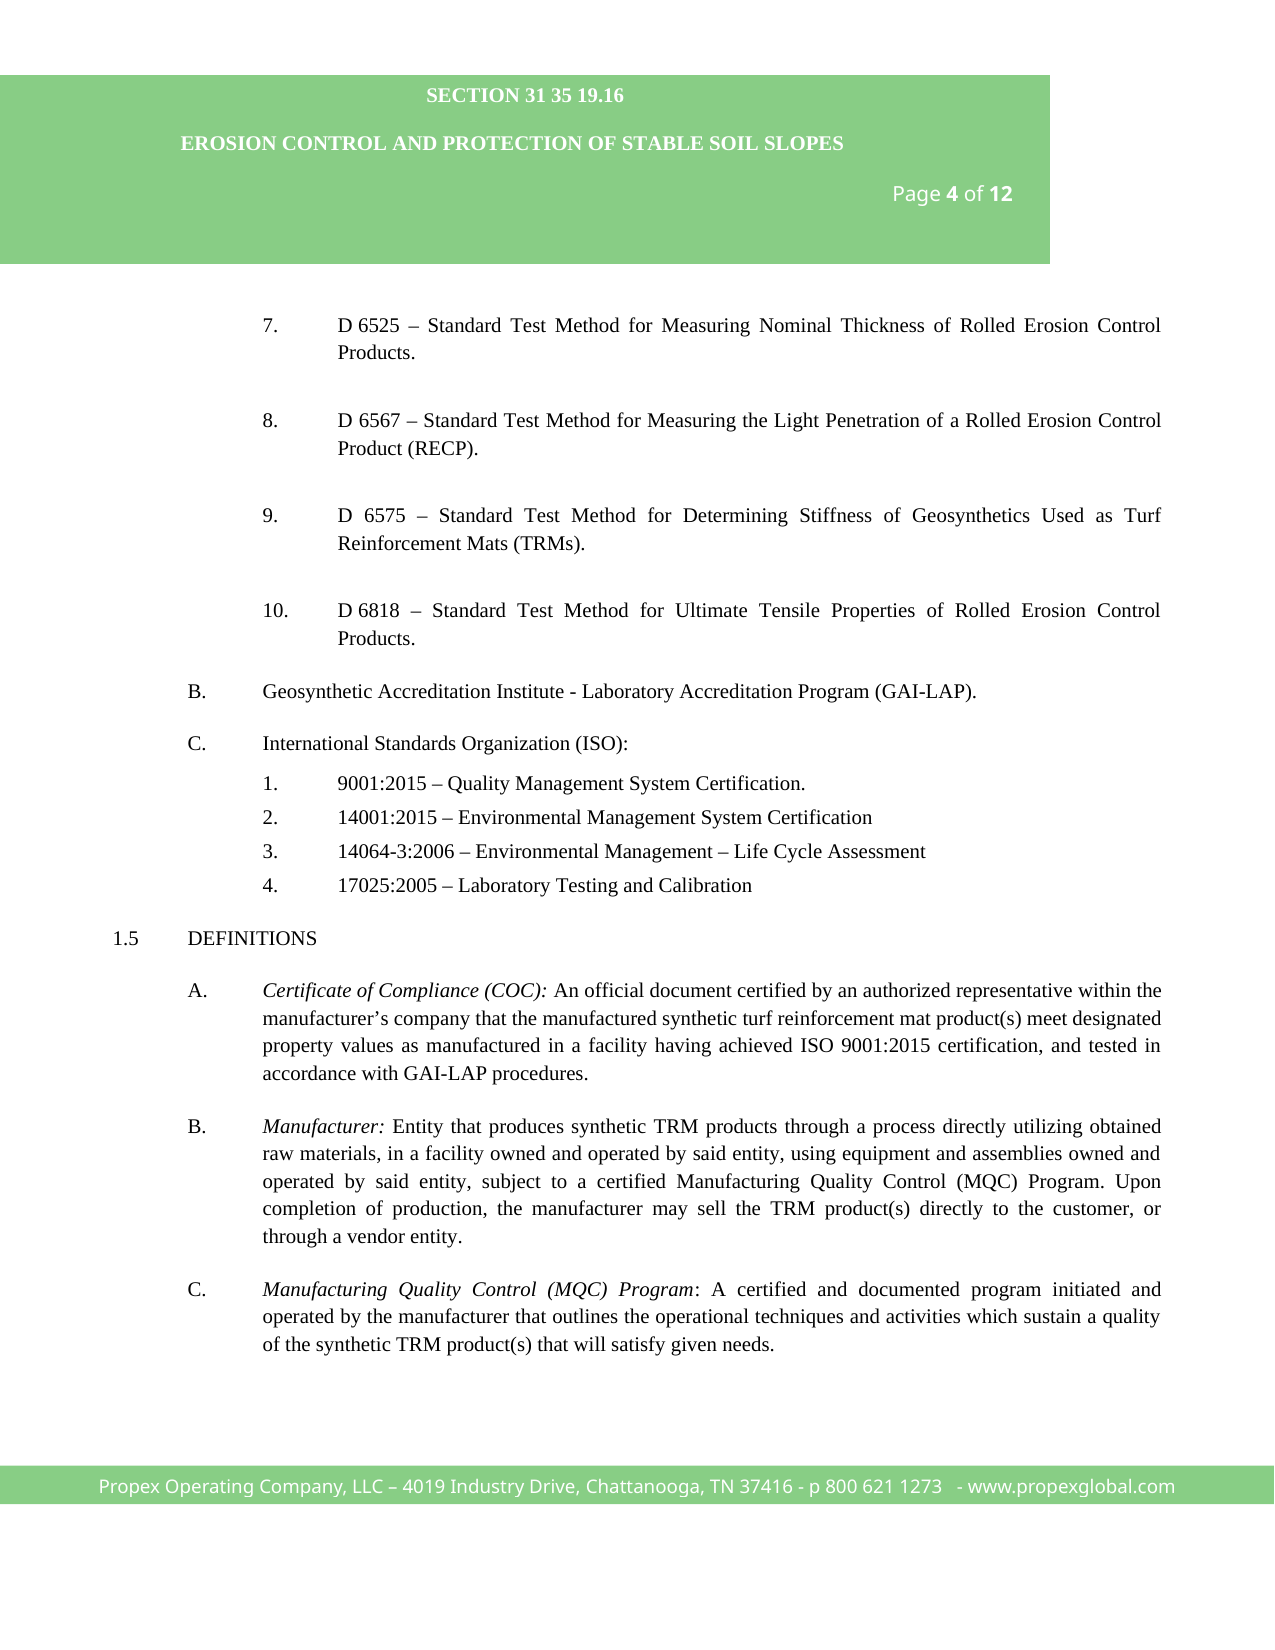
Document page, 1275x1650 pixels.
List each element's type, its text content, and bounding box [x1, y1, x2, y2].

subtitle 9001:2015 – Quality Management System Certification. [262, 771, 1162, 795]
subtitle International Standards Organization (ISO): [187, 731, 1162, 755]
subtitle DEFINITIONS [112, 926, 1162, 949]
subtitle D 6575 – Standard Test Method for Determining Stiffness of Geosynthetics Used as Turf Reinforcement Mats (TRMs). [262, 503, 1162, 555]
subtitle D 6567 – Standard Test Method for Measuring the Light Penetration of a Rolled Erosion Control Product (RECP). [262, 408, 1162, 459]
subtitle Manufacturer: Entity that produces synthetic TRM products through a process directly utilizing obtained raw materials, in a facility owned and operated by said entity, using equipment and assemblies owned and operated by said entity, subject to a certified Manufacturing Quality Control (MQC) Program. Upon completion of production, the manufacturer may sell the TRM product(s) directly to the customer, or through a vendor entity. [187, 1113, 1162, 1248]
subtitle Manufacturing Quality Control (MQC) Program: A certified and documented program initiated and operated by the manufacturer that outlines the operational techniques and activities which sustain a quality of the synthetic TRM product(s) that will satisfy given needs. [187, 1277, 1162, 1356]
subtitle 17025:2005 – Laboratory Testing and Calibration [262, 873, 1162, 897]
subtitle D 6525 – Standard Test Method for Measuring Nominal Thickness of Rolled Erosion Control Products. [262, 312, 1162, 364]
subtitle Geosynthetic Accreditation Institute - Laboratory Accreditation Program (GAI-LAP). [187, 679, 1162, 703]
subtitle D 6818 – Standard Test Method for Ultimate Tensile Properties of Rolled Erosion Control Products. [262, 598, 1162, 650]
subtitle Certificate of Compliance (COC): An official document certified by an authorized representative within the manufacturer’s company that the manufactured synthetic turf reinforcement mat product(s) meet designated property values as manufactured in a facility having achieved ISO 9001:2015 certification, and tested in accordance with GAI-LAP procedures. [187, 978, 1162, 1085]
subtitle 14064-3:2006 – Environmental Management – Life Cycle Assessment [262, 839, 1162, 863]
subtitle 14001:2015 – Environmental Management System Certification [262, 805, 1162, 829]
